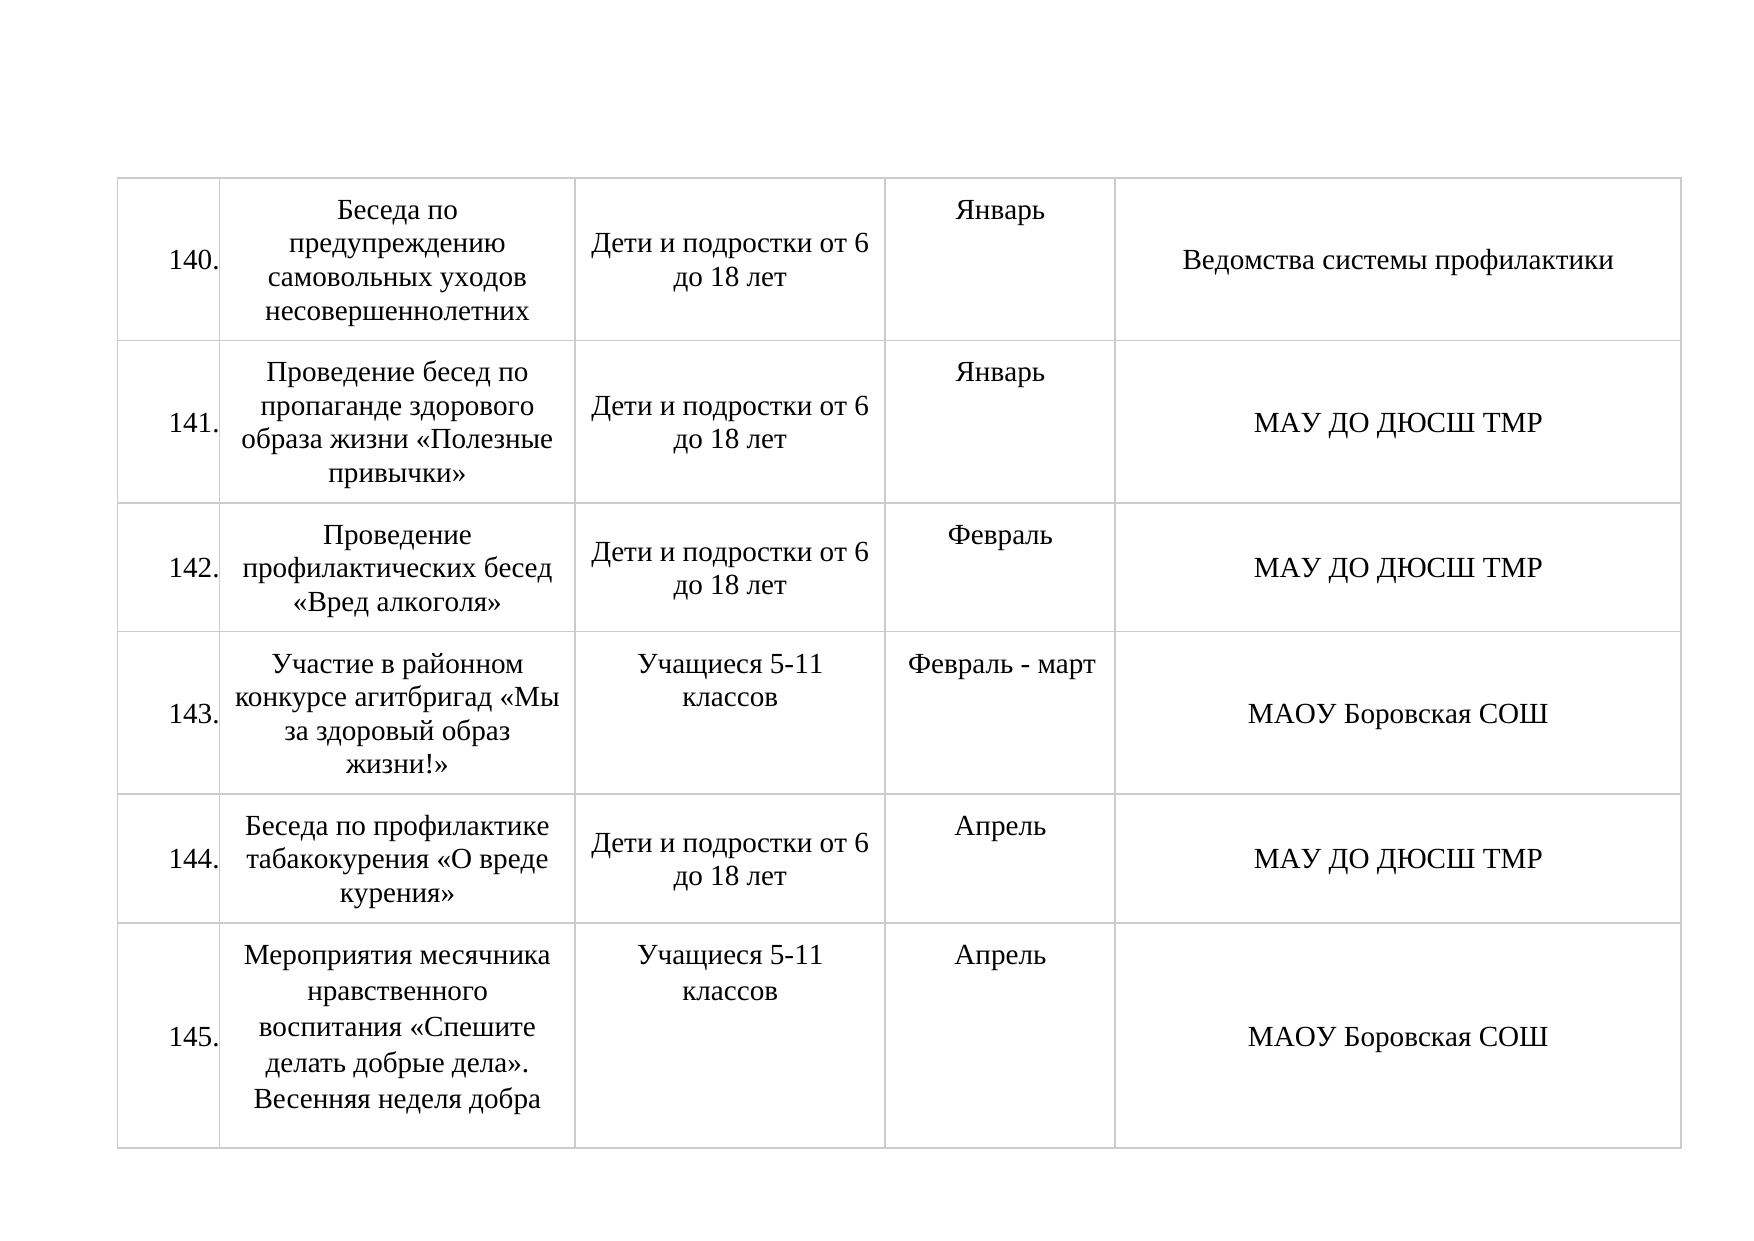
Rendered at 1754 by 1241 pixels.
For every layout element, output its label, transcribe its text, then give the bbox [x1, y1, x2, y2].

table_cell [118, 632, 219, 793]
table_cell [576, 179, 884, 339]
table_cell Проведение профилактических бесед «Вред алкоголя» [220, 504, 574, 631]
table_cell Дети и подростки от 6 до 18 лет [576, 795, 884, 922]
table_cell [118, 341, 219, 502]
table_cell [118, 795, 219, 922]
table_cell Февраль - март [886, 632, 1114, 793]
table_cell МАОУ Боровская СОШ [1116, 924, 1680, 1147]
table_cell Мероприятия месячника нравственного воспитания «Спешите делать добрые дела». Весенняя неделя добра [220, 924, 574, 1147]
table_cell МАУ ДО ДЮСШ ТМР [1116, 795, 1680, 922]
table_cell Апрель [886, 795, 1114, 922]
table_cell Беседа по профилактике табакокурения «О вреде курения» [220, 795, 574, 922]
table_cell Апрель [886, 924, 1114, 1147]
table_cell МАУ ДО ДЮСШ ТМР [1116, 504, 1680, 631]
table_cell Январь [886, 179, 1114, 339]
table_cell Учащиеся 5-11 классов [576, 632, 884, 793]
table_cell Участие в районном конкурсе агитбригад «Мы за здоровый образ жизни!» [220, 632, 574, 793]
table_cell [1116, 179, 1680, 339]
table_cell Проведение бесед по пропаганде здорового образа жизни «Полезные привычки» [220, 341, 574, 502]
table_cell Беседа по предупреждению самовольных уходов несовершеннолетних [220, 179, 574, 339]
table_cell Январь [886, 341, 1114, 502]
table_cell Учащиеся 5-11 классов [576, 924, 884, 1147]
table_cell [118, 179, 219, 339]
table_cell [118, 924, 219, 1147]
table_cell [118, 504, 219, 631]
table_cell Дети и подростки от 6 до 18 лет [576, 341, 884, 502]
table_cell МАУ ДО ДЮСШ ТМР [1116, 341, 1680, 502]
table_cell Дети и подростки от 6 до 18 лет [576, 504, 884, 631]
table_cell МАОУ Боровская СОШ [1116, 632, 1680, 793]
table_cell Февраль [886, 504, 1114, 631]
